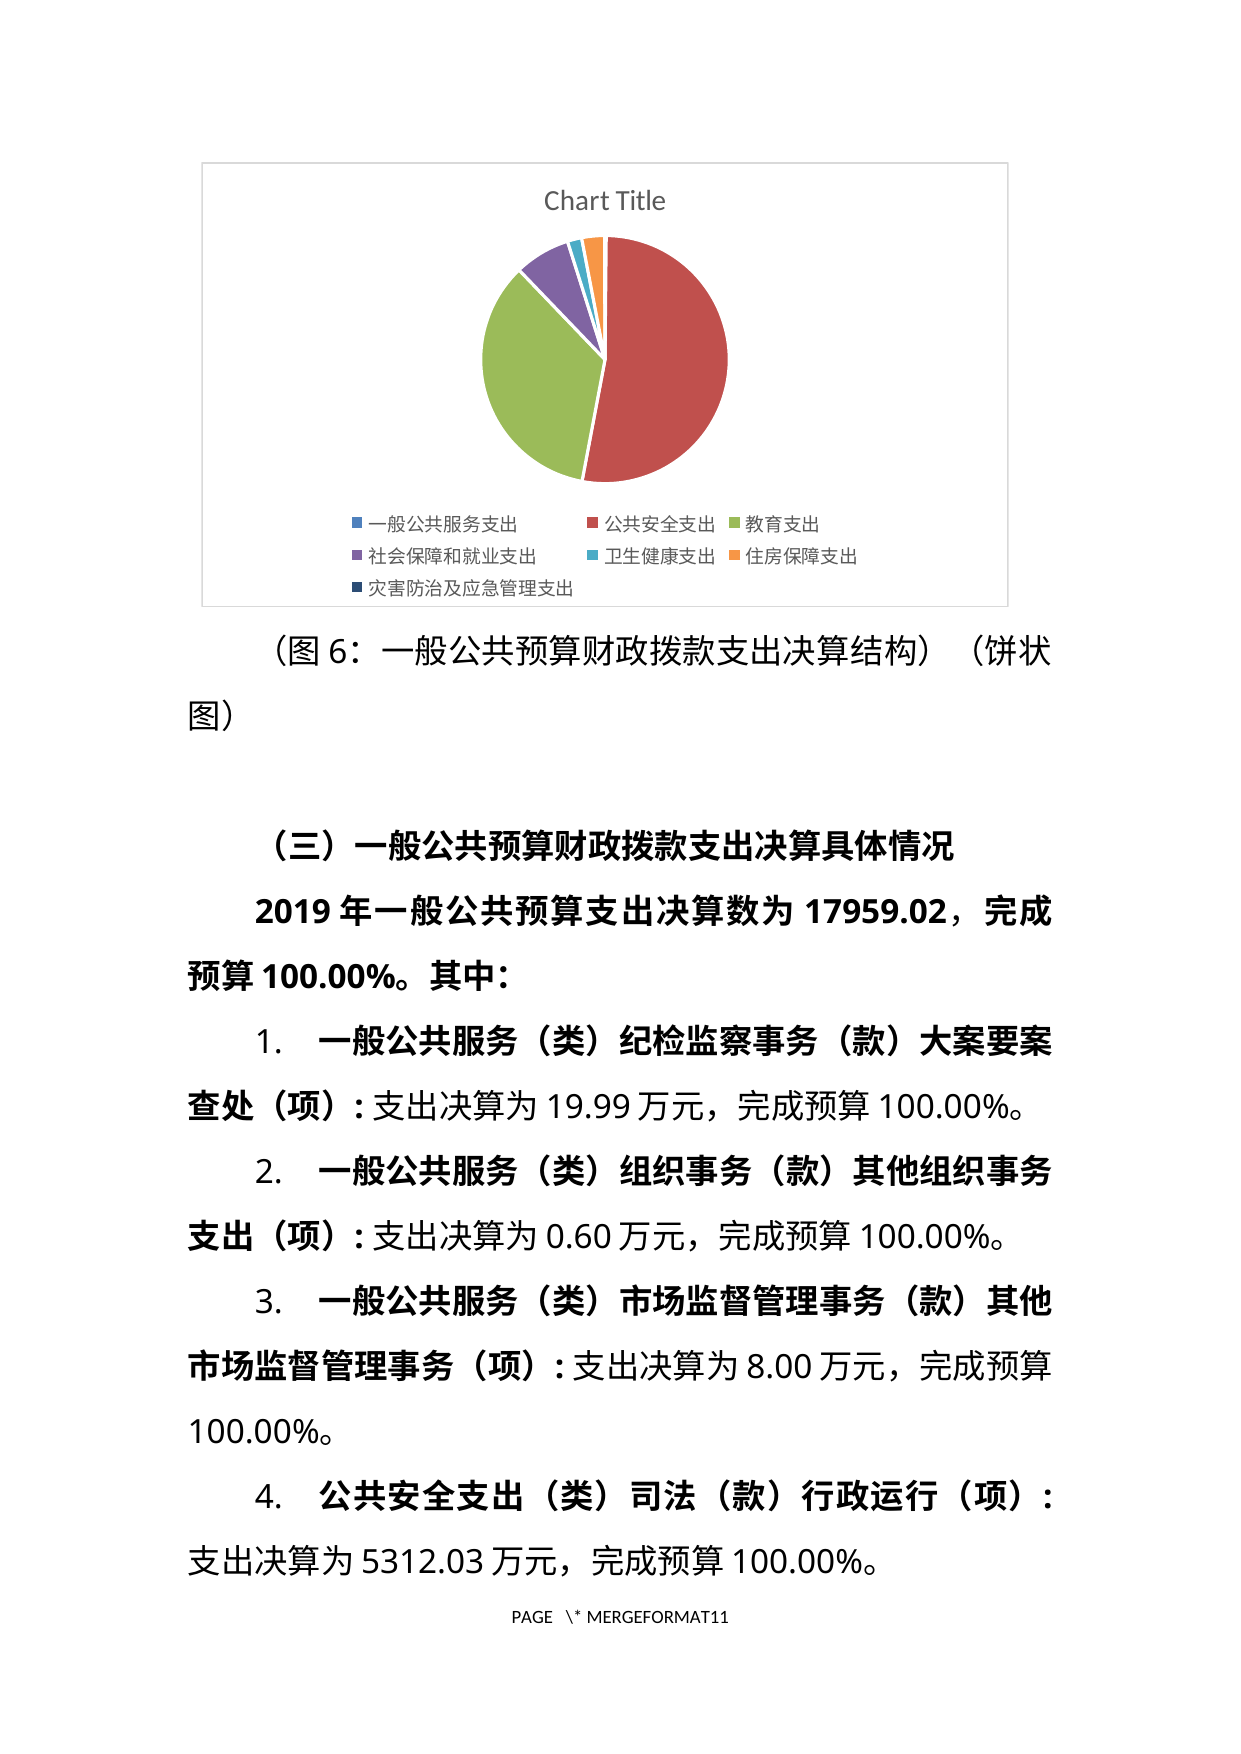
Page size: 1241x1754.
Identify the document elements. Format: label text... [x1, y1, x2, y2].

text （图6：一般公共预算财政拨款支出决算结构）（饼状图） [187, 162, 1053, 747]
text （三）一般公共预算财政拨款支出决算具体情况 [187, 812, 1053, 877]
list 一般公共服务（类）市场监督管理事务（款）其他市场监督管理事务（项）: 支出决算为8.00万元，完成预算100.00%。 [187, 1267, 1053, 1462]
list 一般公共服务（类）纪检监察事务（款）大案要案查处（项）: 支出决算为19.99万元，完成预算100.00%。 [187, 1007, 1053, 1137]
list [187, 1462, 1053, 1592]
list 一般公共服务（类）组织事务（款）其他组织事务支出（项）: 支出决算为0.60万元，完成预算100.00%。 [187, 1137, 1053, 1267]
text 2019年一般公共预算支出决算数为17959.02，完成预算100.00%。其中： [187, 877, 1053, 1007]
